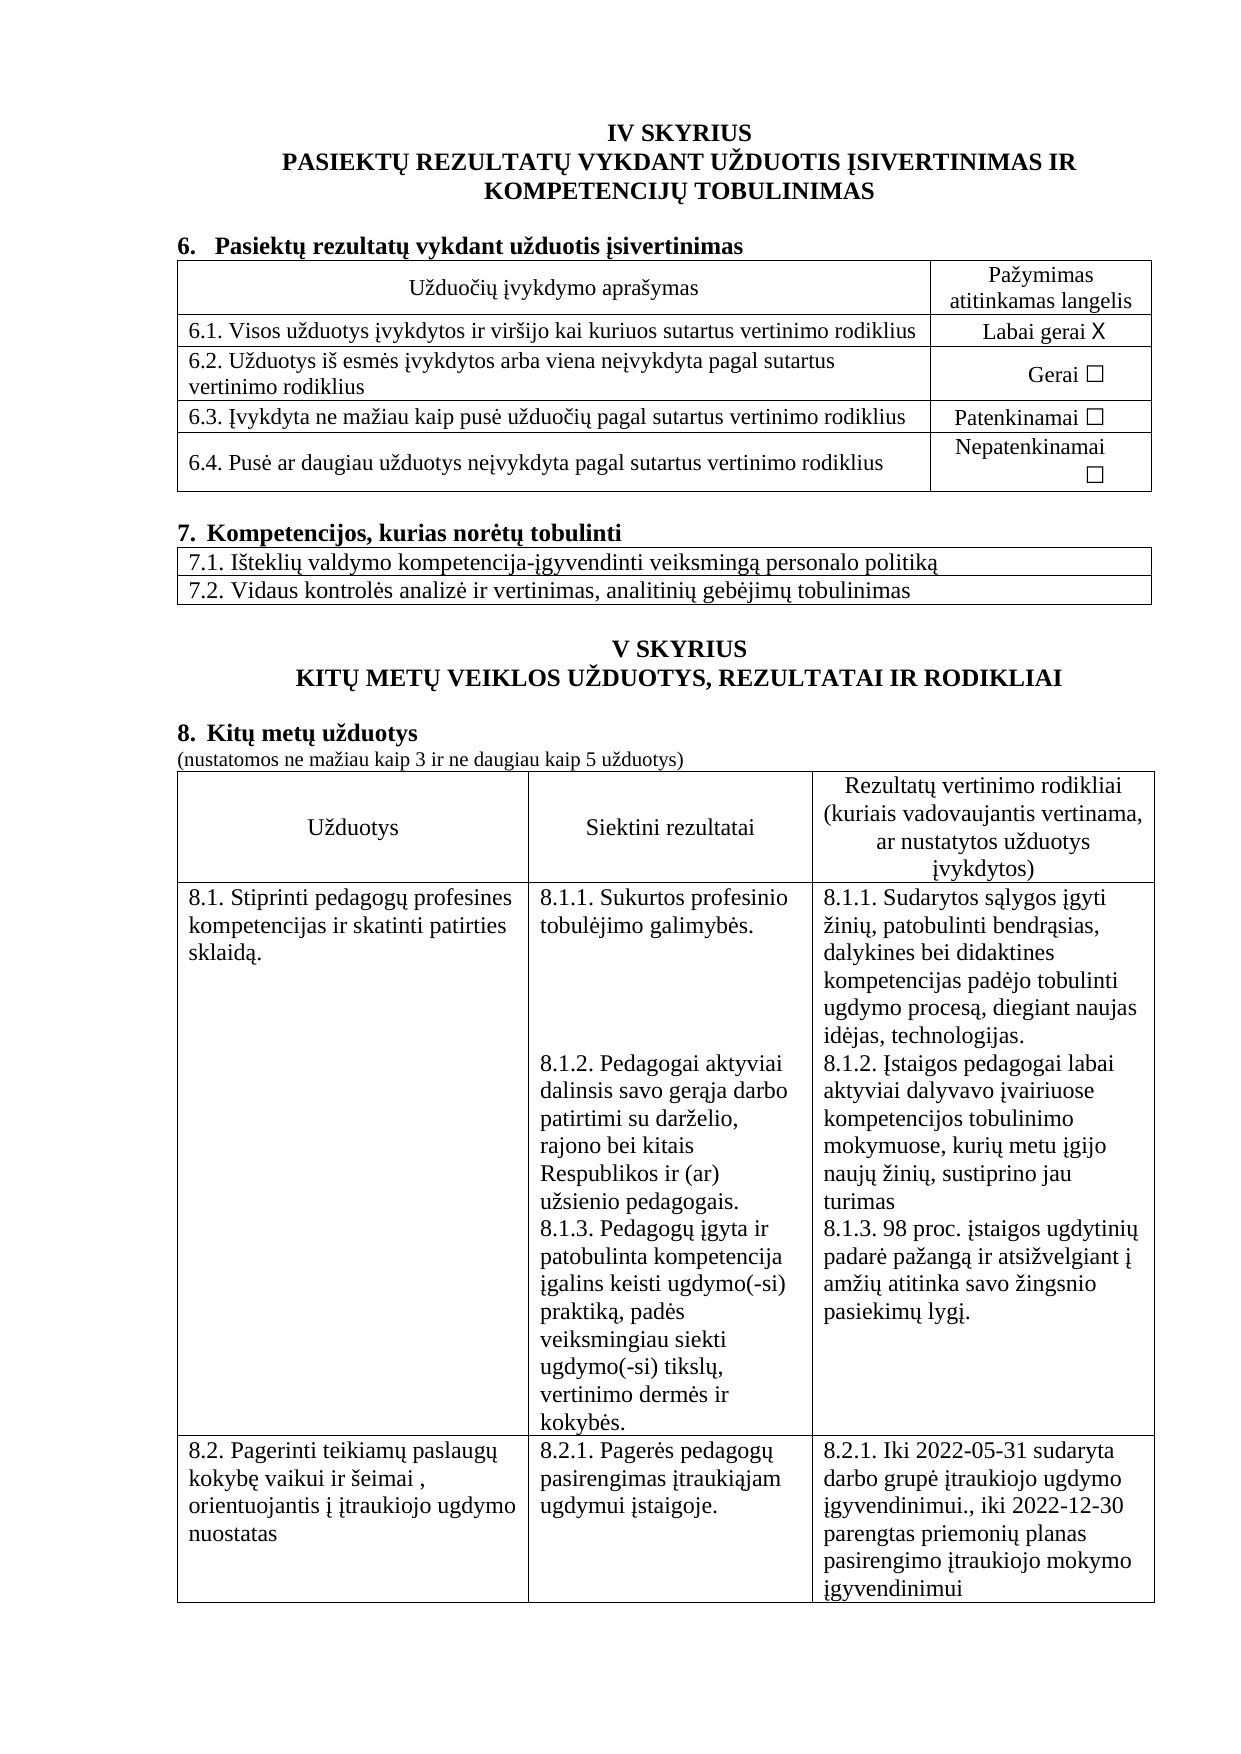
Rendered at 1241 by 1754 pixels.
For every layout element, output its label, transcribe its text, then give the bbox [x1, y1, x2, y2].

table_cell 6.2. Užduotys iš esmės įvykdytos arba viena neįvykdyta pagal sutartus vertinimo rodiklius [178, 347, 930, 400]
table_header Užduočių įvykdymo aprašymas [178, 261, 930, 314]
text PASIEKTŲ REZULTATŲ VYKDANT UŽDUOTIS ĮSIVERTINIMAS IR KOMPETENCIJŲ TOBULINIMAS [177, 147, 1182, 205]
text KITŲ METŲ VEIKLOS UŽDUOTYS, REZULTATAI IR RODIKLIAI [177, 663, 1182, 691]
table_cell Patenkinamai ☐ [931, 401, 1151, 432]
table_cell Labai gerai X [931, 315, 1151, 346]
table_cell 6.4. Pusė ar daugiau užduotys neįvykdyta pagal sutartus vertinimo rodiklius [178, 433, 930, 491]
table_cell 8.1.1. Sukurtos profesinio tobulėjimo galimybės. 8.1.2. Pedagogai aktyviai dalinsis savo gerąja darbo patirtimi su darželio, rajono bei kitais Respublikos ir (ar) užsienio pedagogais. 8.1.3. Pedagogų įgyta ir patobulinta kompetencija įgalins keisti ugdymo(-si) praktiką, padės veiksmingiau siekti ugdymo(-si) tikslų, vertinimo dermės ir kokybės. [529, 883, 812, 1435]
text 8. Kitų metų užduotys [177, 718, 1182, 746]
table_cell 7.2. Vidaus kontrolės analizė ir vertinimas, analitinių gebėjimų tobulinimas [178, 576, 1151, 604]
text 6. Pasiektų rezultatų vykdant užduotis įsivertinimas [177, 231, 1182, 260]
table_cell 8.1.1. Sudarytos sąlygos įgyti žinių, patobulinti bendrąsias, dalykines bei didaktines kompetencijas padėjo tobulinti ugdymo procesą, diegiant naujas idėjas, technologijas. 8.1.2. Įstaigos pedagogai labai aktyviai dalyvavo įvairiuose kompetencijos tobulinimo mokymuose, kurių metu įgijo naujų žinių, sustiprino jau turimas 8.1.3. 98 proc. įstaigos ugdytinių padarė pažangą ir atsižvelgiant į amžių atitinka savo žingsnio pasiekimų lygį. [813, 883, 1154, 1435]
table_cell 8.1. Stiprinti pedagogų profesines kompetencijas ir skatinti patirties sklaidą. [178, 883, 528, 1435]
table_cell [178, 1436, 528, 1602]
text 7. Kompetencijos, kurias norėtų tobulinti [177, 518, 1182, 547]
text (nustatomos ne mažiau kaip 3 ir ne daugiau kaip 5 užduotys) [177, 746, 1182, 771]
text IV SKYRIUS [177, 118, 1182, 147]
table_header Pažymimas atitinkamas langelis [931, 261, 1151, 314]
table_header Užduotys [178, 772, 528, 882]
table_cell Gerai ☐ [931, 347, 1151, 400]
text V SKYRIUS [177, 634, 1182, 663]
table_header 7.1. Išteklių valdymo kompetencija-įgyvendinti veiksmingą personalo politiką [178, 548, 1151, 575]
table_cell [529, 1436, 812, 1602]
table_cell Nepatenkinamai ☐ [931, 433, 1151, 491]
table_header Siektini rezultatai [529, 772, 812, 882]
table_cell 6.3. Įvykdyta ne mažiau kaip pusė užduočių pagal sutartus vertinimo rodiklius [178, 401, 930, 432]
table_header Rezultatų vertinimo rodikliai (kuriais vadovaujantis vertinama, ar nustatytos užduotys įvykdytos) [813, 772, 1154, 882]
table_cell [813, 1436, 1154, 1602]
table_cell 6.1. Visos užduotys įvykdytos ir viršijo kai kuriuos sutartus vertinimo rodiklius [178, 315, 930, 346]
